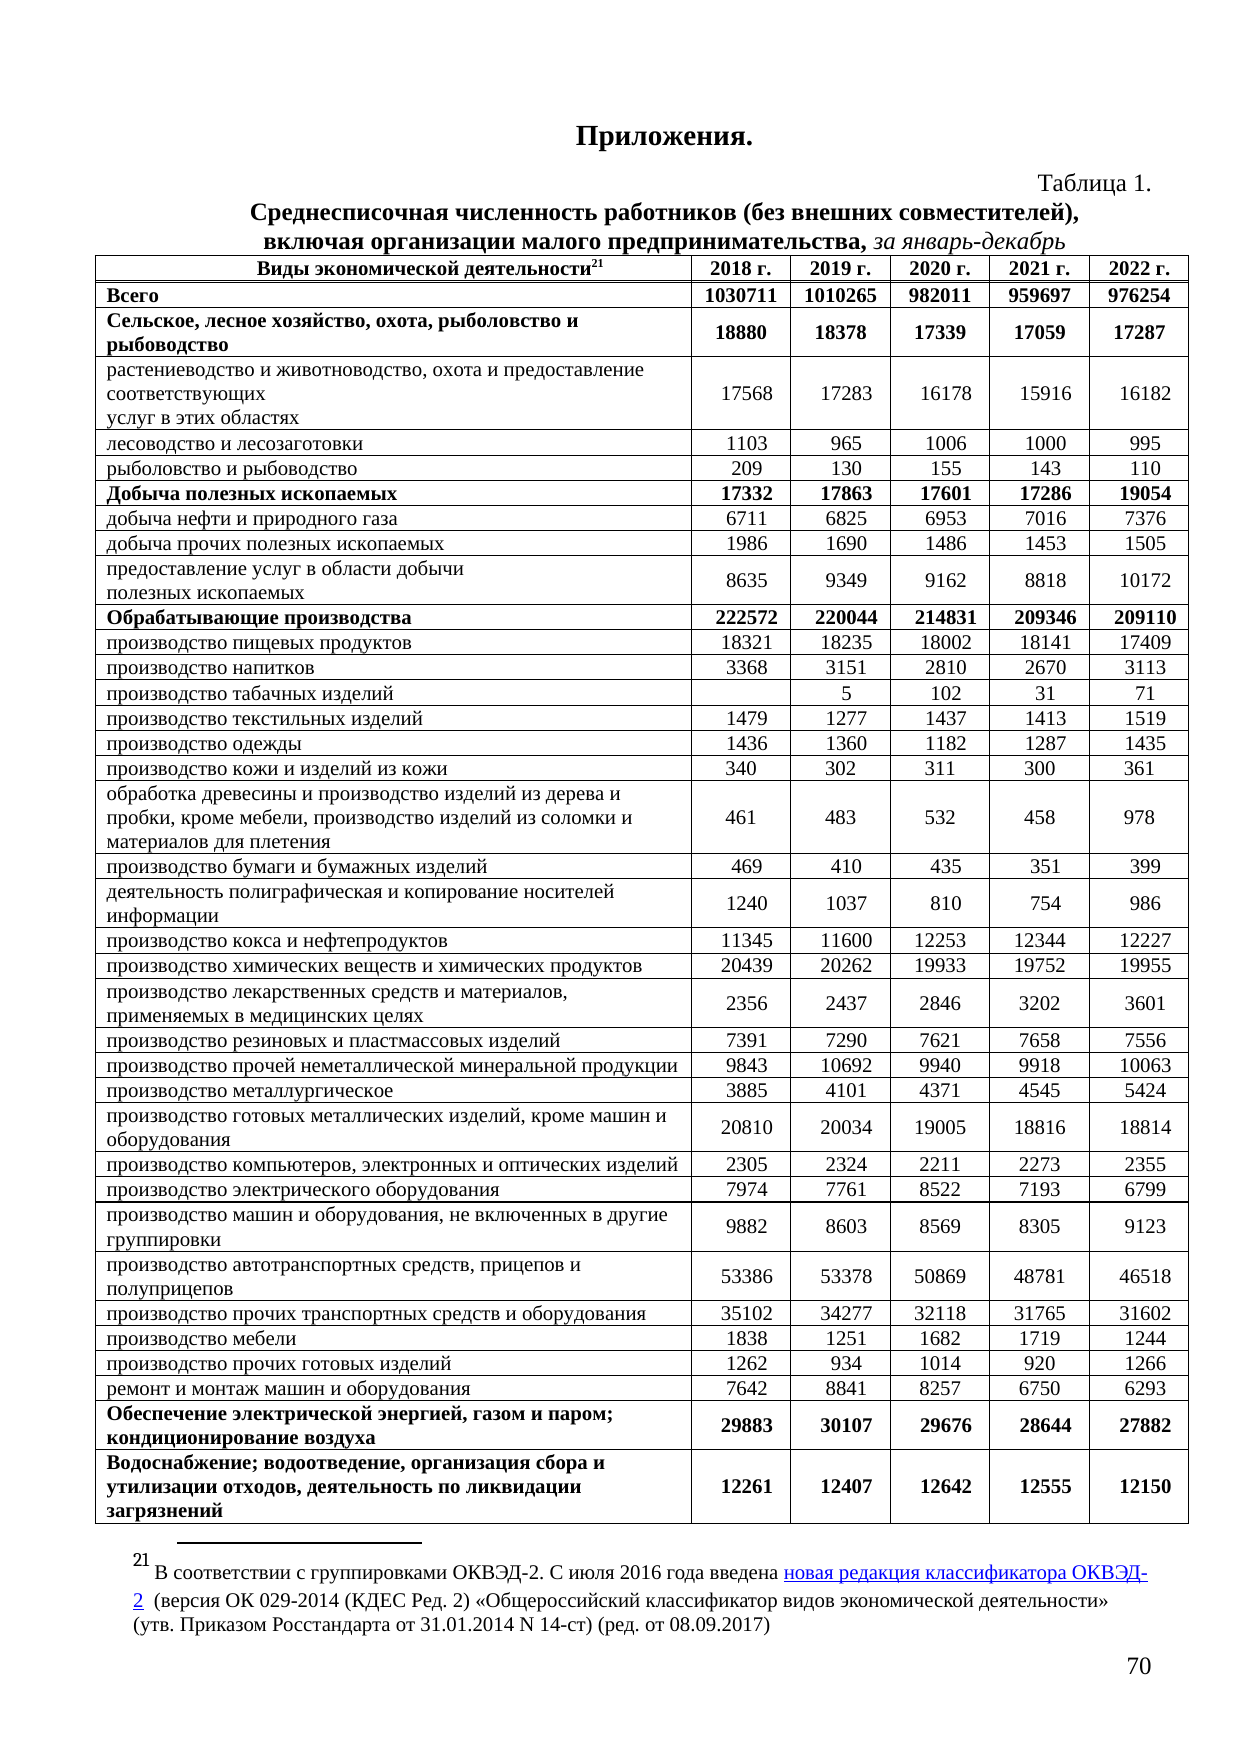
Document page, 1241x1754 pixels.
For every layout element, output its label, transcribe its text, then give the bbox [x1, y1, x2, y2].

table_cell 53386 [692, 1252, 790, 1300]
table_cell 10692 [791, 1053, 890, 1077]
table_cell 29676 [891, 1401, 989, 1449]
table_cell производство кожи и изделий из кожи [96, 756, 691, 780]
table_cell 3202 [990, 979, 1089, 1027]
table_cell 209346 [990, 605, 1089, 629]
table_cell 8841 [791, 1376, 890, 1400]
table_cell 71 [1090, 680, 1188, 704]
table_cell 351 [990, 854, 1089, 878]
table_cell 9882 [692, 1203, 790, 1251]
table_cell 410 [791, 854, 890, 878]
table_cell 12407 [791, 1450, 890, 1522]
table_cell 12261 [692, 1450, 790, 1522]
table_cell 9123 [1090, 1203, 1188, 1251]
table_cell 8522 [891, 1177, 989, 1201]
text Приложения. [177, 118, 1152, 152]
table_cell 12642 [891, 1450, 989, 1522]
table_cell 1182 [891, 731, 989, 755]
table_cell 31 [990, 680, 1089, 704]
table_header 2020 г. [891, 256, 989, 280]
table_cell 2211 [891, 1152, 989, 1176]
table_cell 155 [891, 456, 989, 479]
table_cell 7016 [990, 506, 1089, 530]
table_cell 8635 [692, 556, 790, 604]
table_cell 754 [990, 879, 1089, 927]
table_cell 340 [692, 756, 790, 780]
table_cell 4371 [891, 1078, 989, 1102]
table_cell 35102 [692, 1301, 790, 1325]
table_cell 982011 [891, 283, 989, 307]
table_cell 1437 [891, 706, 989, 729]
table_cell 18378 [791, 308, 890, 356]
table_cell 143 [990, 456, 1089, 479]
table_cell 29883 [692, 1401, 790, 1449]
table_cell 6293 [1090, 1376, 1188, 1400]
table_cell 7290 [791, 1028, 890, 1052]
table_cell производство прочей неметаллической минеральной продукции [96, 1053, 691, 1077]
table_cell 32118 [891, 1301, 989, 1325]
table_cell Водоснабжение; водоотведение, организация сбора и утилизации отходов, деятельность по ликвидации загрязнений [96, 1450, 691, 1522]
table_cell 17332 [692, 481, 790, 505]
table_cell 19933 [891, 954, 989, 977]
table_cell 19955 [1090, 954, 1188, 977]
table_cell производство автотранспортных средств, прицепов и полуприцепов [96, 1252, 691, 1300]
table_cell производство электрического оборудования [96, 1177, 691, 1201]
table_cell обработка древесины и производство изделий из дерева и пробки, кроме мебели, производство изделий из соломки и материалов для плетения [96, 781, 691, 853]
table_cell 12227 [1090, 928, 1188, 952]
table_cell 986 [1090, 879, 1188, 927]
table_cell 4101 [791, 1078, 890, 1102]
table_cell 20262 [791, 954, 890, 977]
table_cell Обеспечение электрической энергией, газом и паром; кондиционирование воздуха [96, 1401, 691, 1449]
table_cell 469 [692, 854, 790, 878]
table_cell производство прочих транспортных средств и оборудования [96, 1301, 691, 1325]
table_cell 17863 [791, 481, 890, 505]
table_cell 1287 [990, 731, 1089, 755]
table_cell 1030711 [692, 283, 790, 307]
table_cell производство табачных изделий [96, 680, 691, 704]
table_cell 7761 [791, 1177, 890, 1201]
table_cell 2356 [692, 979, 790, 1027]
table_cell 1266 [1090, 1351, 1188, 1375]
table_cell 31765 [990, 1301, 1089, 1325]
table_cell производство напитков [96, 655, 691, 679]
table_cell 18816 [990, 1103, 1089, 1151]
table_cell производство машин и оборудования, не включенных в другие группировки [96, 1203, 691, 1251]
text включая организации малого предпринимательства, за январь-декабрь [177, 226, 1152, 255]
table_cell 7193 [990, 1177, 1089, 1201]
table_cell 9940 [891, 1053, 989, 1077]
table_cell Сельское, лесное хозяйство, охота, рыболовство и рыбоводство [96, 308, 691, 356]
table_cell 15916 [990, 357, 1089, 429]
table_cell 2437 [791, 979, 890, 1027]
table_cell 3601 [1090, 979, 1188, 1027]
table_cell 11345 [692, 928, 790, 952]
table_cell 1719 [990, 1326, 1089, 1350]
table_cell 28644 [990, 1401, 1089, 1449]
table_cell 532 [891, 781, 989, 853]
table_cell 6953 [891, 506, 989, 530]
table_cell растениеводство и животноводство, охота и предоставление соответствующих услуг в этих областях [96, 357, 691, 429]
table_cell 222572 [692, 605, 790, 629]
table_cell 1505 [1090, 531, 1188, 555]
table_cell 12555 [990, 1450, 1089, 1522]
table_cell 1037 [791, 879, 890, 927]
table_cell 5424 [1090, 1078, 1188, 1102]
table_cell ремонт и монтаж машин и оборудования [96, 1376, 691, 1400]
table_cell 8257 [891, 1376, 989, 1400]
table_cell 18321 [692, 630, 790, 654]
table_cell 11600 [791, 928, 890, 952]
table_cell 1413 [990, 706, 1089, 729]
table_cell лесоводство и лесозаготовки [96, 430, 691, 454]
table_cell 20439 [692, 954, 790, 977]
table_cell 17601 [891, 481, 989, 505]
table_cell 8603 [791, 1203, 890, 1251]
table_cell 435 [891, 854, 989, 878]
table_cell 1244 [1090, 1326, 1188, 1350]
table_cell 2305 [692, 1152, 790, 1176]
table_cell 48781 [990, 1252, 1089, 1300]
table_cell 2355 [1090, 1152, 1188, 1176]
table_cell 458 [990, 781, 1089, 853]
table_cell производство одежды [96, 731, 691, 755]
table_cell 12150 [1090, 1450, 1188, 1522]
table_cell 965 [791, 430, 890, 454]
table_cell производство мебели [96, 1326, 691, 1350]
table_cell Всего [96, 283, 691, 307]
table_header 2022 г. [1090, 256, 1188, 280]
table_cell 461 [692, 781, 790, 853]
table_cell 1360 [791, 731, 890, 755]
table_cell 6711 [692, 506, 790, 530]
text Таблица 1. [177, 168, 1152, 197]
table_cell 3885 [692, 1078, 790, 1102]
table_cell 7974 [692, 1177, 790, 1201]
table_cell 302 [791, 756, 890, 780]
table_cell 18880 [692, 308, 790, 356]
table_cell 1682 [891, 1326, 989, 1350]
table_cell 7642 [692, 1376, 790, 1400]
table_cell 209110 [1090, 605, 1188, 629]
table_header 2018 г. [692, 256, 790, 280]
table_cell 34277 [791, 1301, 890, 1325]
table_cell 7391 [692, 1028, 790, 1052]
table_cell 10063 [1090, 1053, 1188, 1077]
table_cell 18235 [791, 630, 890, 654]
table_cell 30107 [791, 1401, 890, 1449]
table_cell 2810 [891, 655, 989, 679]
table_header 2021 г. [990, 256, 1089, 280]
table_cell 1435 [1090, 731, 1188, 755]
table_cell 5 [791, 680, 890, 704]
table_cell 1277 [791, 706, 890, 729]
table_cell производство металлургическое [96, 1078, 691, 1102]
table_cell 8818 [990, 556, 1089, 604]
table_cell 17283 [791, 357, 890, 429]
table_cell 311 [891, 756, 989, 780]
table_cell [692, 680, 790, 704]
table_cell 9918 [990, 1053, 1089, 1077]
table_cell 2273 [990, 1152, 1089, 1176]
table_cell 220044 [791, 605, 890, 629]
table_cell 1006 [891, 430, 989, 454]
table_cell 102 [891, 680, 989, 704]
table_cell 16182 [1090, 357, 1188, 429]
table_cell 1838 [692, 1326, 790, 1350]
table_cell 18814 [1090, 1103, 1188, 1151]
table_cell производство химических веществ и химических продуктов [96, 954, 691, 977]
table_cell 130 [791, 456, 890, 479]
table_cell 110 [1090, 456, 1188, 479]
table_cell производство текстильных изделий [96, 706, 691, 729]
table_cell 53378 [791, 1252, 890, 1300]
table_cell 16178 [891, 357, 989, 429]
table_cell 483 [791, 781, 890, 853]
table_cell 810 [891, 879, 989, 927]
table_cell 31602 [1090, 1301, 1188, 1325]
table_cell 8305 [990, 1203, 1089, 1251]
table_cell 6825 [791, 506, 890, 530]
table_cell 7556 [1090, 1028, 1188, 1052]
table_cell 1014 [891, 1351, 989, 1375]
table_cell 2670 [990, 655, 1089, 679]
table_cell 4545 [990, 1078, 1089, 1102]
table_cell 1986 [692, 531, 790, 555]
table_cell 1479 [692, 706, 790, 729]
table_cell 17286 [990, 481, 1089, 505]
table_cell 1262 [692, 1351, 790, 1375]
table_header Виды экономической деятельности [96, 256, 691, 280]
table_cell 3368 [692, 655, 790, 679]
table_cell 1486 [891, 531, 989, 555]
table_cell производство прочих готовых изделий [96, 1351, 691, 1375]
table_cell рыболовство и рыбоводство [96, 456, 691, 479]
table_cell 17409 [1090, 630, 1188, 654]
table_cell 27882 [1090, 1401, 1188, 1449]
table_cell предоставление услуг в области добычи полезных ископаемых [96, 556, 691, 604]
table_cell 1519 [1090, 706, 1188, 729]
table_cell 361 [1090, 756, 1188, 780]
table_header 2019 г. [791, 256, 890, 280]
table_cell 209 [692, 456, 790, 479]
table_cell производство резиновых и пластмассовых изделий [96, 1028, 691, 1052]
table_cell 2324 [791, 1152, 890, 1176]
table_cell 17059 [990, 308, 1089, 356]
table_cell 19752 [990, 954, 1089, 977]
table_cell 1103 [692, 430, 790, 454]
table_cell 6799 [1090, 1177, 1188, 1201]
table_cell 1251 [791, 1326, 890, 1350]
table_cell 9162 [891, 556, 989, 604]
table_cell производство кокса и нефтепродуктов [96, 928, 691, 952]
table_cell 2846 [891, 979, 989, 1027]
table_cell 976254 [1090, 283, 1188, 307]
table_cell 46518 [1090, 1252, 1188, 1300]
table_cell 920 [990, 1351, 1089, 1375]
table_cell 8569 [891, 1203, 989, 1251]
table_cell 399 [1090, 854, 1188, 878]
table_cell 7621 [891, 1028, 989, 1052]
table_cell производство лекарственных средств и материалов, применяемых в медицинских целях [96, 979, 691, 1027]
table_cell 1010265 [791, 283, 890, 307]
table_cell 12344 [990, 928, 1089, 952]
table_cell 7376 [1090, 506, 1188, 530]
table_cell 300 [990, 756, 1089, 780]
table_cell 1240 [692, 879, 790, 927]
table_cell производство готовых металлических изделий, кроме машин и оборудования [96, 1103, 691, 1151]
table_cell 1453 [990, 531, 1089, 555]
table_cell 6750 [990, 1376, 1089, 1400]
table_cell 17287 [1090, 308, 1188, 356]
table_cell 18141 [990, 630, 1089, 654]
table_cell 1690 [791, 531, 890, 555]
table_cell 19054 [1090, 481, 1188, 505]
table_cell 17568 [692, 357, 790, 429]
table_cell 9349 [791, 556, 890, 604]
table_cell 978 [1090, 781, 1188, 853]
table_cell добыча нефти и природного газа [96, 506, 691, 530]
table_cell 10172 [1090, 556, 1188, 604]
table_cell 18002 [891, 630, 989, 654]
table_cell 7658 [990, 1028, 1089, 1052]
table_cell деятельность полиграфическая и копирование носителей информации [96, 879, 691, 927]
table_cell 3151 [791, 655, 890, 679]
table_cell 20034 [791, 1103, 890, 1151]
table_cell Обрабатывающие производства [96, 605, 691, 629]
table_cell 214831 [891, 605, 989, 629]
table_cell 1436 [692, 731, 790, 755]
table_cell 19005 [891, 1103, 989, 1151]
table_cell 1000 [990, 430, 1089, 454]
table_cell добыча прочих полезных ископаемых [96, 531, 691, 555]
table_cell 995 [1090, 430, 1188, 454]
table_cell Добыча полезных ископаемых [96, 481, 691, 505]
text Среднесписочная численность работников (без внешних совместителей), [177, 197, 1152, 226]
table_cell производство пищевых продуктов [96, 630, 691, 654]
table_cell 20810 [692, 1103, 790, 1151]
table_cell 3113 [1090, 655, 1188, 679]
table_cell производство бумаги и бумажных изделий [96, 854, 691, 878]
table_cell 959697 [990, 283, 1089, 307]
table_cell 12253 [891, 928, 989, 952]
table_cell производство компьютеров, электронных и оптических изделий [96, 1152, 691, 1176]
table_cell 17339 [891, 308, 989, 356]
table_cell 934 [791, 1351, 890, 1375]
table_cell 9843 [692, 1053, 790, 1077]
table_cell 50869 [891, 1252, 989, 1300]
